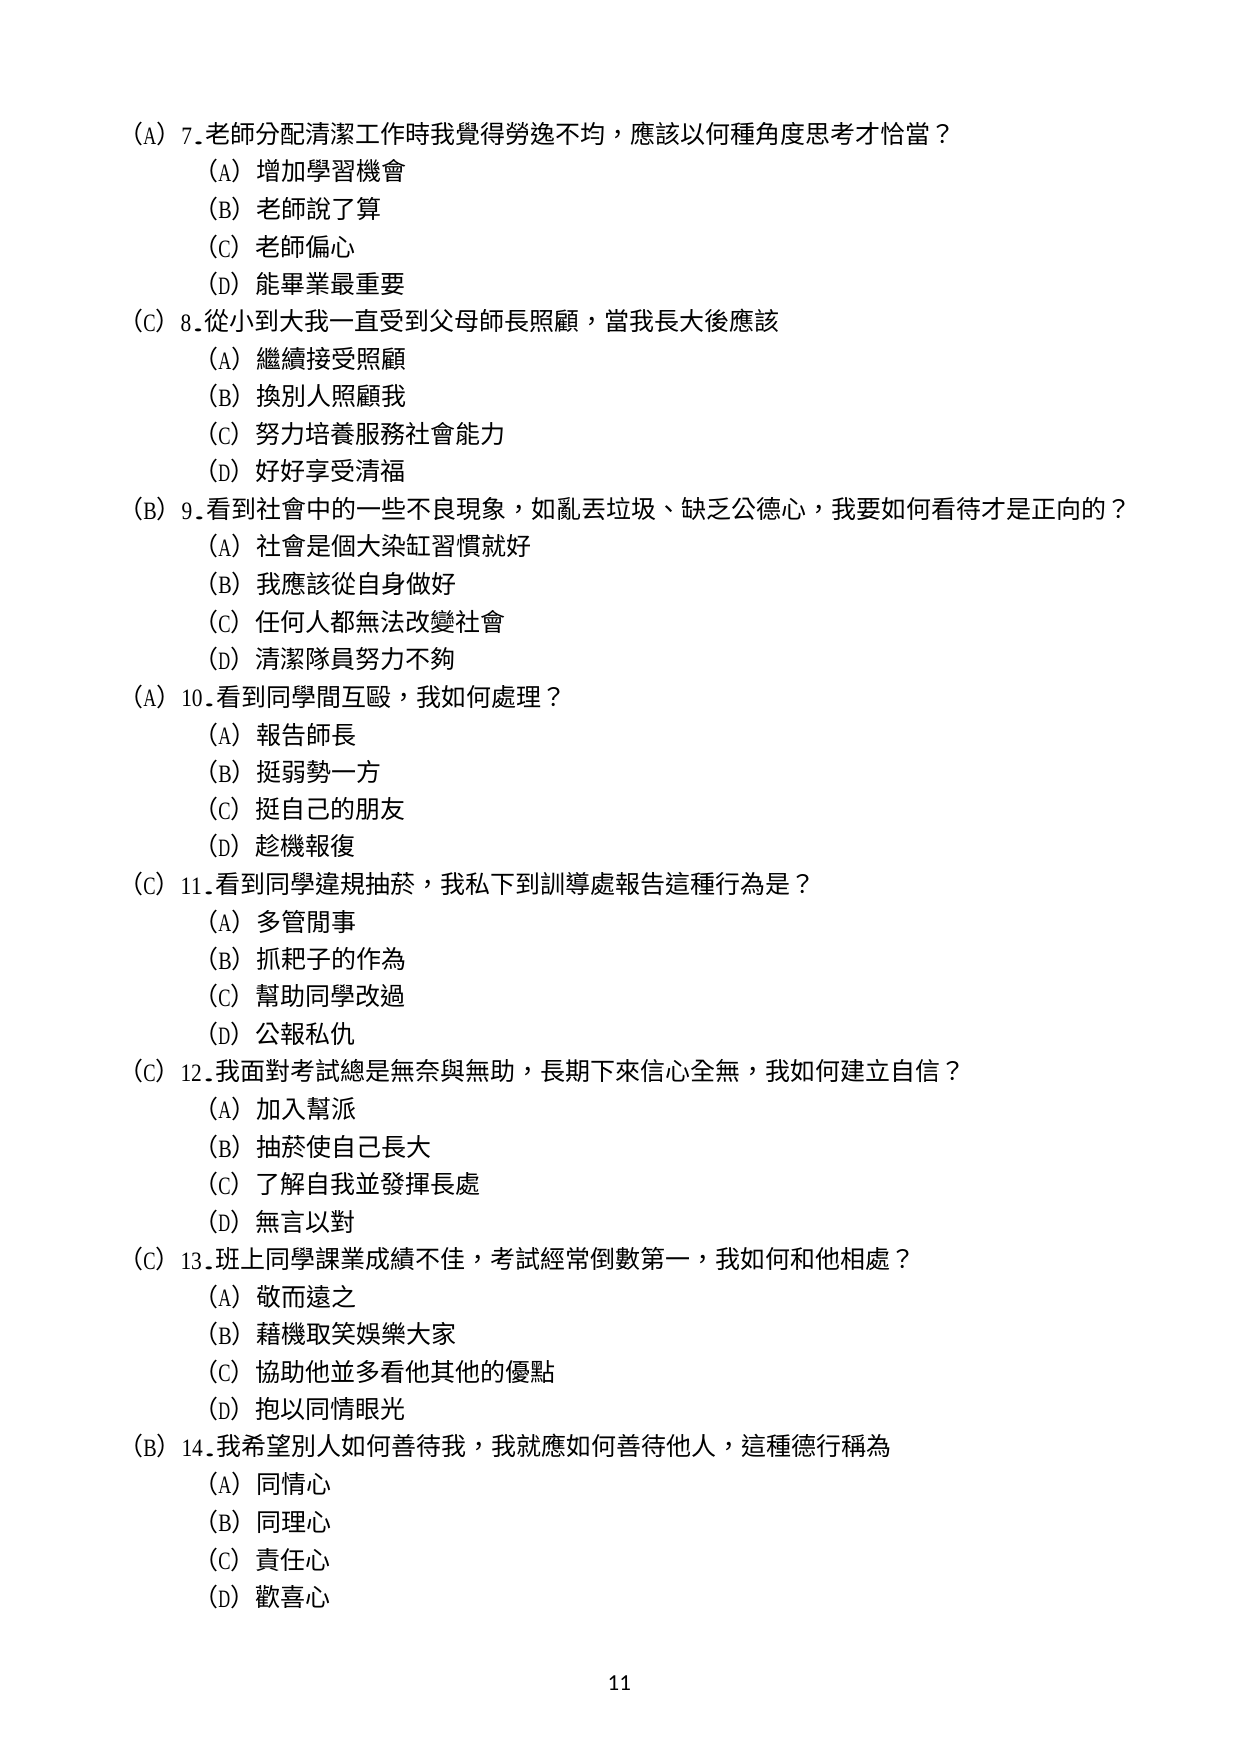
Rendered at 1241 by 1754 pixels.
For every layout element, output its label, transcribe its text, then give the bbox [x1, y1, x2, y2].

text （D）歡喜心 [193, 1576, 1136, 1618]
text （C）責任心 [193, 1538, 1136, 1576]
text （C）13.班上同學課業成績不佳，考試經常倒數第一，我如何和他相處？ [118, 1238, 1136, 1280]
text （A）繼續接受照顧 [193, 343, 1136, 380]
text （C）11.看到同學違規抽菸，我私下到訓導處報告這種行為是？ [118, 868, 1136, 905]
text （D）抱以同情眼光 [193, 1388, 1136, 1430]
text （D）能畢業最重要 [193, 268, 1136, 305]
text （C）協助他並多看他其他的優點 [193, 1355, 1136, 1388]
text （C）8.從小到大我一直受到父母師長照顧，當我長大後應該 [118, 305, 1136, 343]
text （B）抽菸使自己長大 [193, 1126, 1136, 1168]
text （A）同情心 [193, 1468, 1136, 1501]
text （C）挺自己的朋友 [193, 793, 1136, 830]
text （A）敬而遠之 [193, 1280, 1136, 1313]
text （C）任何人都無法改變社會 [193, 601, 1136, 643]
text （A）社會是個大染缸習慣就好 [193, 530, 1136, 568]
text （B）挺弱勢一方 [193, 751, 1136, 793]
text （B）同理心 [193, 1501, 1136, 1538]
text （D）好好享受清福 [193, 455, 1136, 493]
text （D）公報私仇 [193, 1018, 1136, 1055]
text （D）趁機報復 [193, 830, 1136, 868]
text （A）報告師長 [193, 713, 1136, 751]
text （B）換別人照顧我 [193, 380, 1136, 418]
text （C）了解自我並發揮長處 [193, 1168, 1136, 1205]
text （C）老師偏心 [193, 226, 1136, 268]
text （A）10.看到同學間互毆，我如何處理？ [118, 680, 1136, 713]
text （D）無言以對 [193, 1205, 1136, 1238]
text （C）12.我面對考試總是無奈與無助，長期下來信心全無，我如何建立自信？ [118, 1055, 1136, 1093]
text （D）清潔隊員努力不夠 [193, 643, 1136, 680]
text （A）加入幫派 [193, 1093, 1136, 1126]
text （C）努力培養服務社會能力 [193, 418, 1136, 455]
text （B）14.我希望別人如何善待我，我就應如何善待他人，這種德行稱為 [118, 1430, 1136, 1468]
text （A）多管閒事 [193, 905, 1136, 938]
text （B）老師說了算 [193, 193, 1136, 226]
text （B）抓耙子的作為 [193, 938, 1136, 980]
text （A）增加學習機會 [193, 155, 1136, 193]
text （B）9.看到社會中的一些不良現象，如亂丟垃圾、缺乏公德心，我要如何看待才是正向的？ [118, 493, 1136, 530]
text （C）幫助同學改過 [193, 980, 1136, 1018]
text （B）藉機取笑娛樂大家 [193, 1313, 1136, 1355]
text （A）7.老師分配清潔工作時我覺得勞逸不均，應該以何種角度思考才恰當？ [118, 112, 1136, 155]
text （B）我應該從自身做好 [193, 568, 1136, 601]
